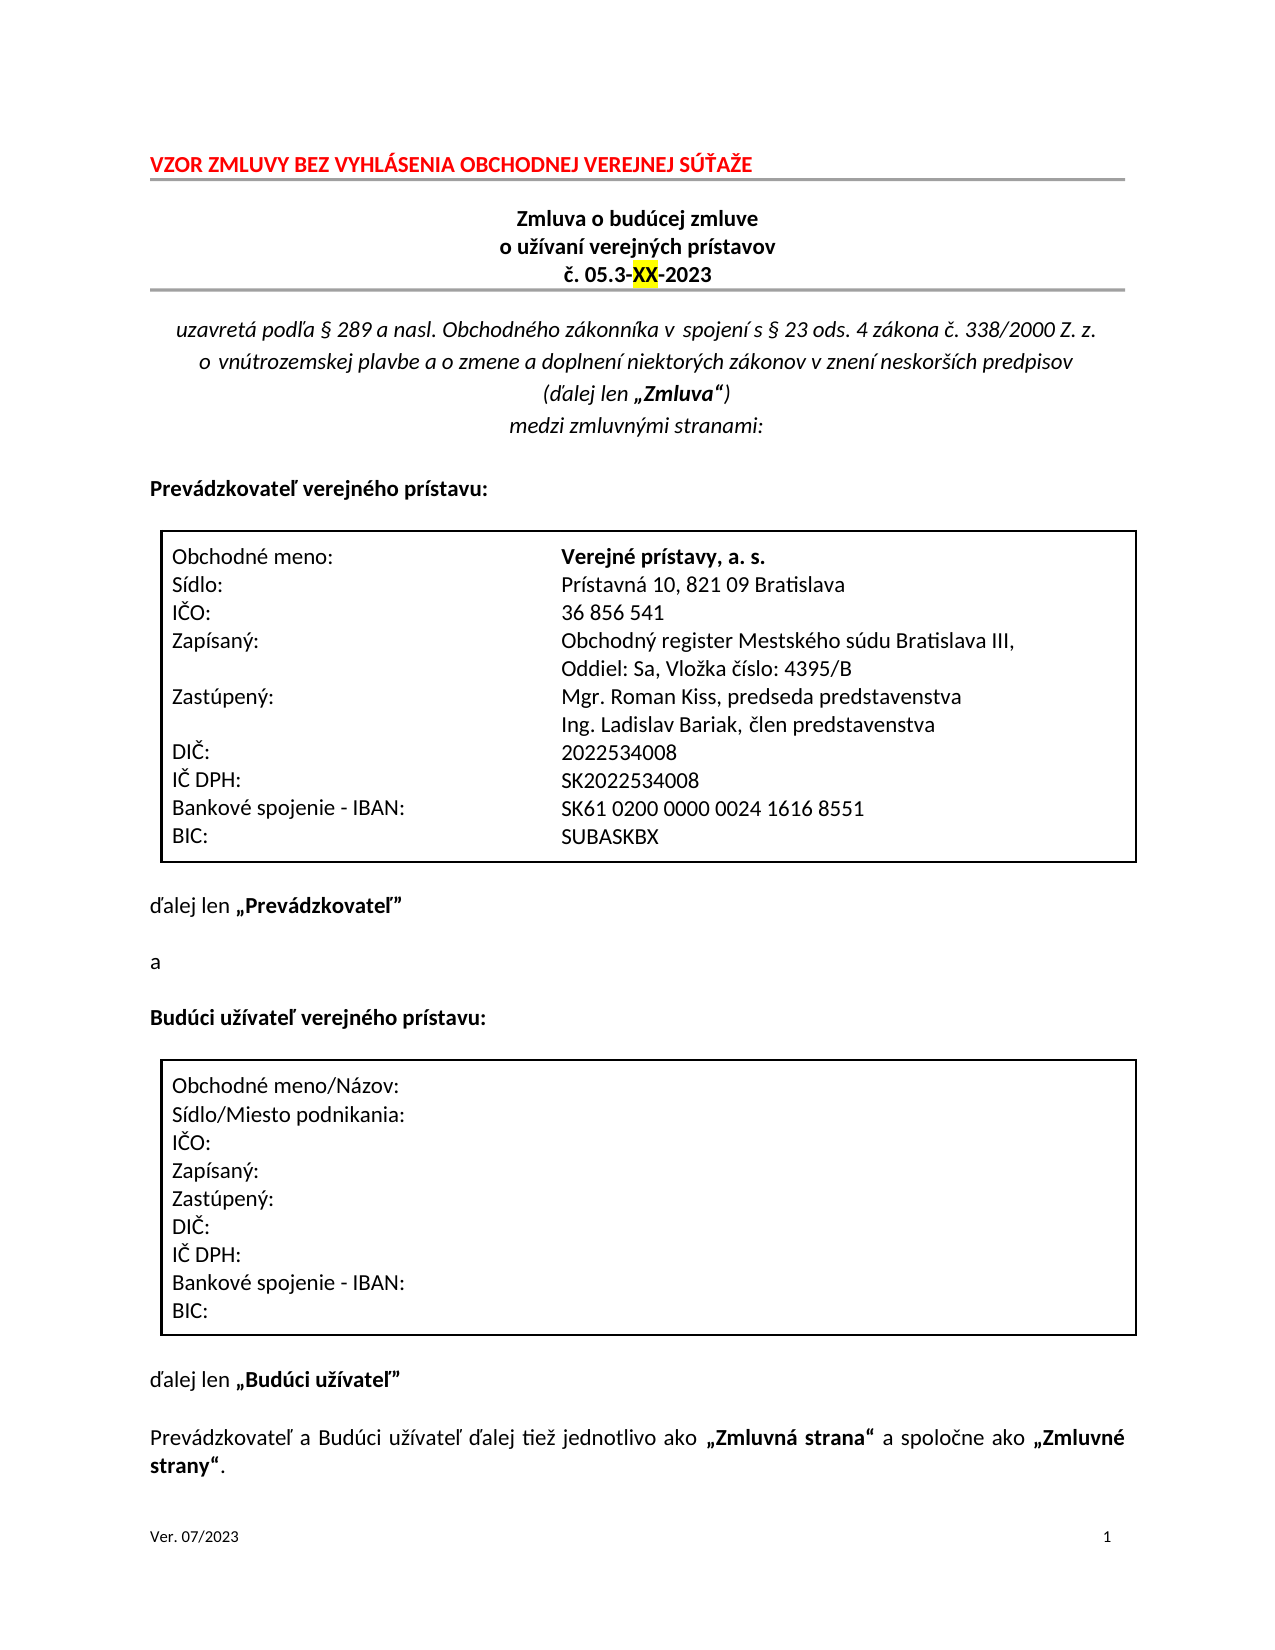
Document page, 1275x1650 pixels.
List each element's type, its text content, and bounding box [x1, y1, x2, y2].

text uzavretá podľa § 289 a nasl. Obchodného zákonníka v spojení s § 23 ods. 4 zákona č. 338/2000 Z. z. o vnútrozemskej plavbe a o zmene a doplnení niektorých zákonov v znení neskorších predpisov [150, 315, 1125, 375]
text (ďalej len „Zmluva“) [150, 379, 1125, 407]
text Budúci užívateľ verejného prístavu: [150, 1003, 1125, 1031]
text medzi zmluvnými stranami: [150, 411, 1125, 439]
table_header [561, 1061, 1135, 1334]
table_header Obchodné meno: Sídlo: IČO: Zapísaný: Zastúpený: DIČ: IČ DPH: Bankové spojenie - IBAN: BIC: [163, 532, 559, 861]
table_header Verejné prístavy, a. s. Prístavná 10, 821 09 Bratislava 36 856 541 Obchodný register Mestského súdu Bratislava III, Oddiel: Sa, Vložka číslo: 4395/B Mgr. Roman Kiss, predseda predstavenstva Ing. Ladislav Bariak, člen predstavenstva 2022534008 SK2022534008 SK61 0200 0000 0024 1616 8551 SUBASKBX [561, 532, 1135, 861]
table_header Obchodné meno/Názov: Sídlo/Miesto podnikania: IČO: Zapísaný: Zastúpený: DIČ: IČ DPH: Bankové spojenie - IBAN: BIC: [163, 1061, 559, 1334]
text VZOR ZMLUVY BEZ VYHLÁSENIA OBCHODNEJ VEREJNEJ SÚŤAŽE [150, 150, 1125, 178]
text ďalej len „Prevádzkovateľ” [150, 891, 1125, 919]
text č. 05.3-XX-2023 [658, 260, 1125, 288]
text Zmluva o budúcej zmluve [150, 204, 1125, 232]
text a [150, 947, 1125, 975]
text č. 05.3-XX-2023 [150, 260, 633, 288]
text ďalej len „Budúci užívateľ” [150, 1366, 1125, 1393]
text o užívaní verejných prístavov [150, 232, 1125, 260]
text Prevádzkovateľ verejného prístavu: [150, 474, 1125, 502]
text Prevádzkovateľ a Budúci užívateľ ďalej tiež jednotlivo ako „Zmluvná strana“ a spoločne ako „Zmluvné strany“. [150, 1423, 1125, 1479]
